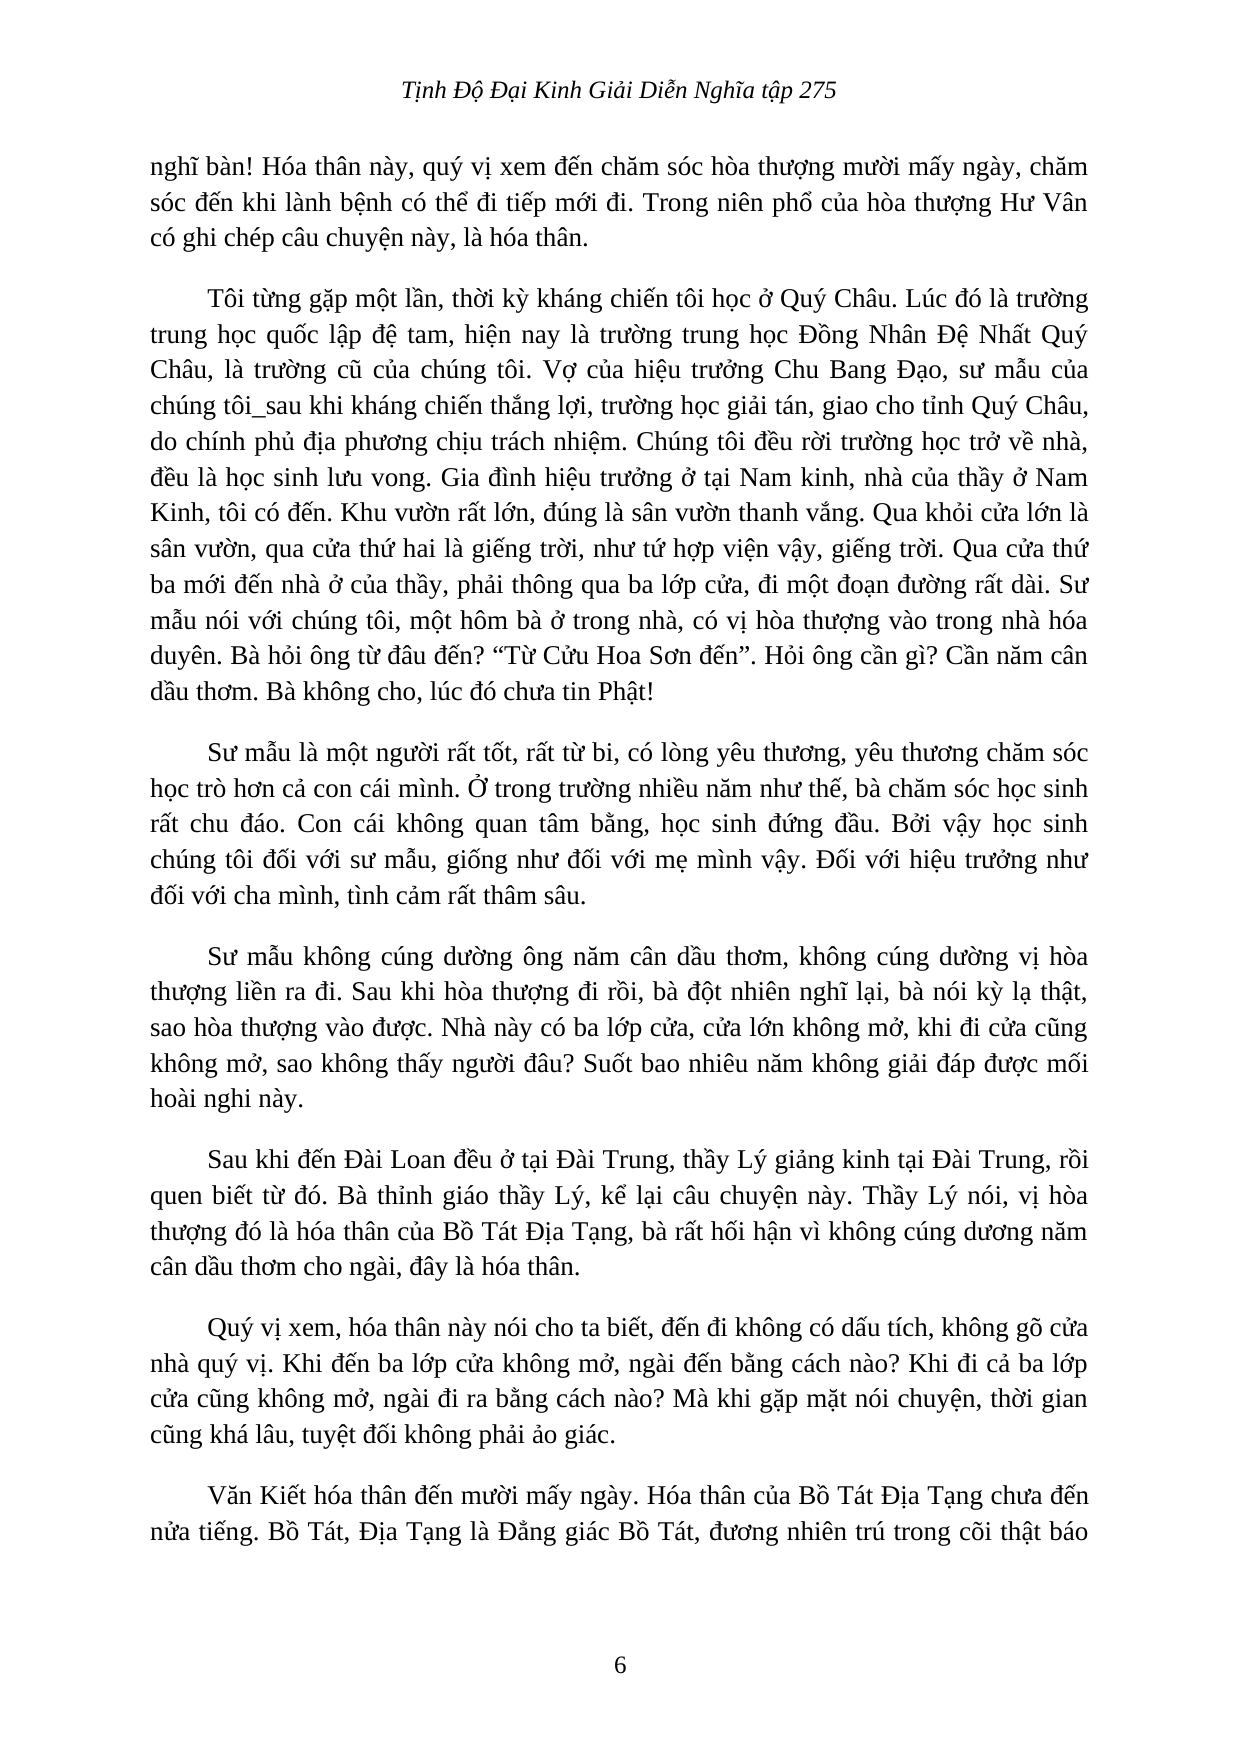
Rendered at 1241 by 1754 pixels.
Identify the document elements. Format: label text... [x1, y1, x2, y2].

text Quý vị xem, hóa thân này nói cho ta biết, đến đi không có dấu tích, không gõ cửa nhà quý vị. Khi đến ba lớp cửa không mở, ngài đến bằng cách nào? Khi đi cả ba lớp cửa cũng không mở, ngài đi ra bằng cách nào? Mà khi gặp mặt nói chuyện, thời gian cũng khá lâu, tuyệt đối không phải ảo giác. [150, 1311, 1090, 1449]
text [150, 150, 1090, 253]
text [150, 1479, 1090, 1546]
text Sư mẫu là một người rất tốt, rất từ bi, có lòng yêu thương, yêu thương chăm sóc học trò hơn cả con cái mình. Ở trong trường nhiều năm như thế, bà chăm sóc học sinh rất chu đáo. Con cái không quan tâm bằng, học sinh đứng đầu. Bởi vậy học sinh chúng tôi đối với sư mẫu, giống như đối với mẹ mình vậy. Đối với hiệu trưởng như đối với cha mình, tình cảm rất thâm sâu. [150, 736, 1090, 910]
text Sau khi đến Đài Loan đều ở tại Đài Trung, thầy Lý giảng kinh tại Đài Trung, rồi quen biết từ đó. Bà thỉnh giáo thầy Lý, kể lại câu chuyện này. Thầy Lý nói, vị hòa thượng đó là hóa thân của Bồ Tát Địa Tạng, bà rất hối hận vì không cúng dương năm cân dầu thơm cho ngài, đây là hóa thân. [150, 1143, 1090, 1282]
text Sư mẫu không cúng dường ông năm cân dầu thơm, không cúng dường vị hòa thượng liền ra đi. Sau khi hòa thượng đi rồi, bà đột nhiên nghĩ lại, bà nói kỳ lạ thật, sao hòa thượng vào được. Nhà này có ba lớp cửa, cửa lớn không mở, khi đi cửa cũng không mở, sao không thấy người đâu? Suốt bao nhiêu năm không giải đáp được mối hoài nghi này. [150, 939, 1090, 1114]
text Tôi từng gặp một lần, thời kỳ kháng chiến tôi học ở Quý Châu. Lúc đó là trường trung học quốc lập đệ tam, hiện nay là trường trung học Đồng Nhân Đệ Nhất Quý Châu, là trường cũ của chúng tôi. Vợ của hiệu trưởng Chu Bang Đạo, sư mẫu của chúng tôi_sau khi kháng chiến thắng lợi, trường học giải tán, giao cho tỉnh Quý Châu, do chính phủ địa phương chịu trách nhiệm. Chúng tôi đều rời trường học trở về nhà, đều là học sinh lưu vong. Gia đình hiệu trưởng ở tại Nam kinh, nhà của thầy ở Nam Kinh, tôi có đến. Khu vườn rất lớn, đúng là sân vườn thanh vắng. Qua khỏi cửa lớn là sân vườn, qua cửa thứ hai là giếng trời, như tứ hợp viện vậy, giếng trời. Qua cửa thứ ba mới đến nhà ở của thầy, phải thông qua ba lớp cửa, đi một đoạn đường rất dài. Sư mẫu nói với chúng tôi, một hôm bà ở trong nhà, có vị hòa thượng vào trong nhà hóa duyên. Bà hỏi ông từ đâu đến? “Từ Cửu Hoa Sơn đến”. Hỏi ông cần gì? Cần năm cân dầu thơm. Bà không cho, lúc đó chưa tin Phật! [150, 282, 1090, 706]
